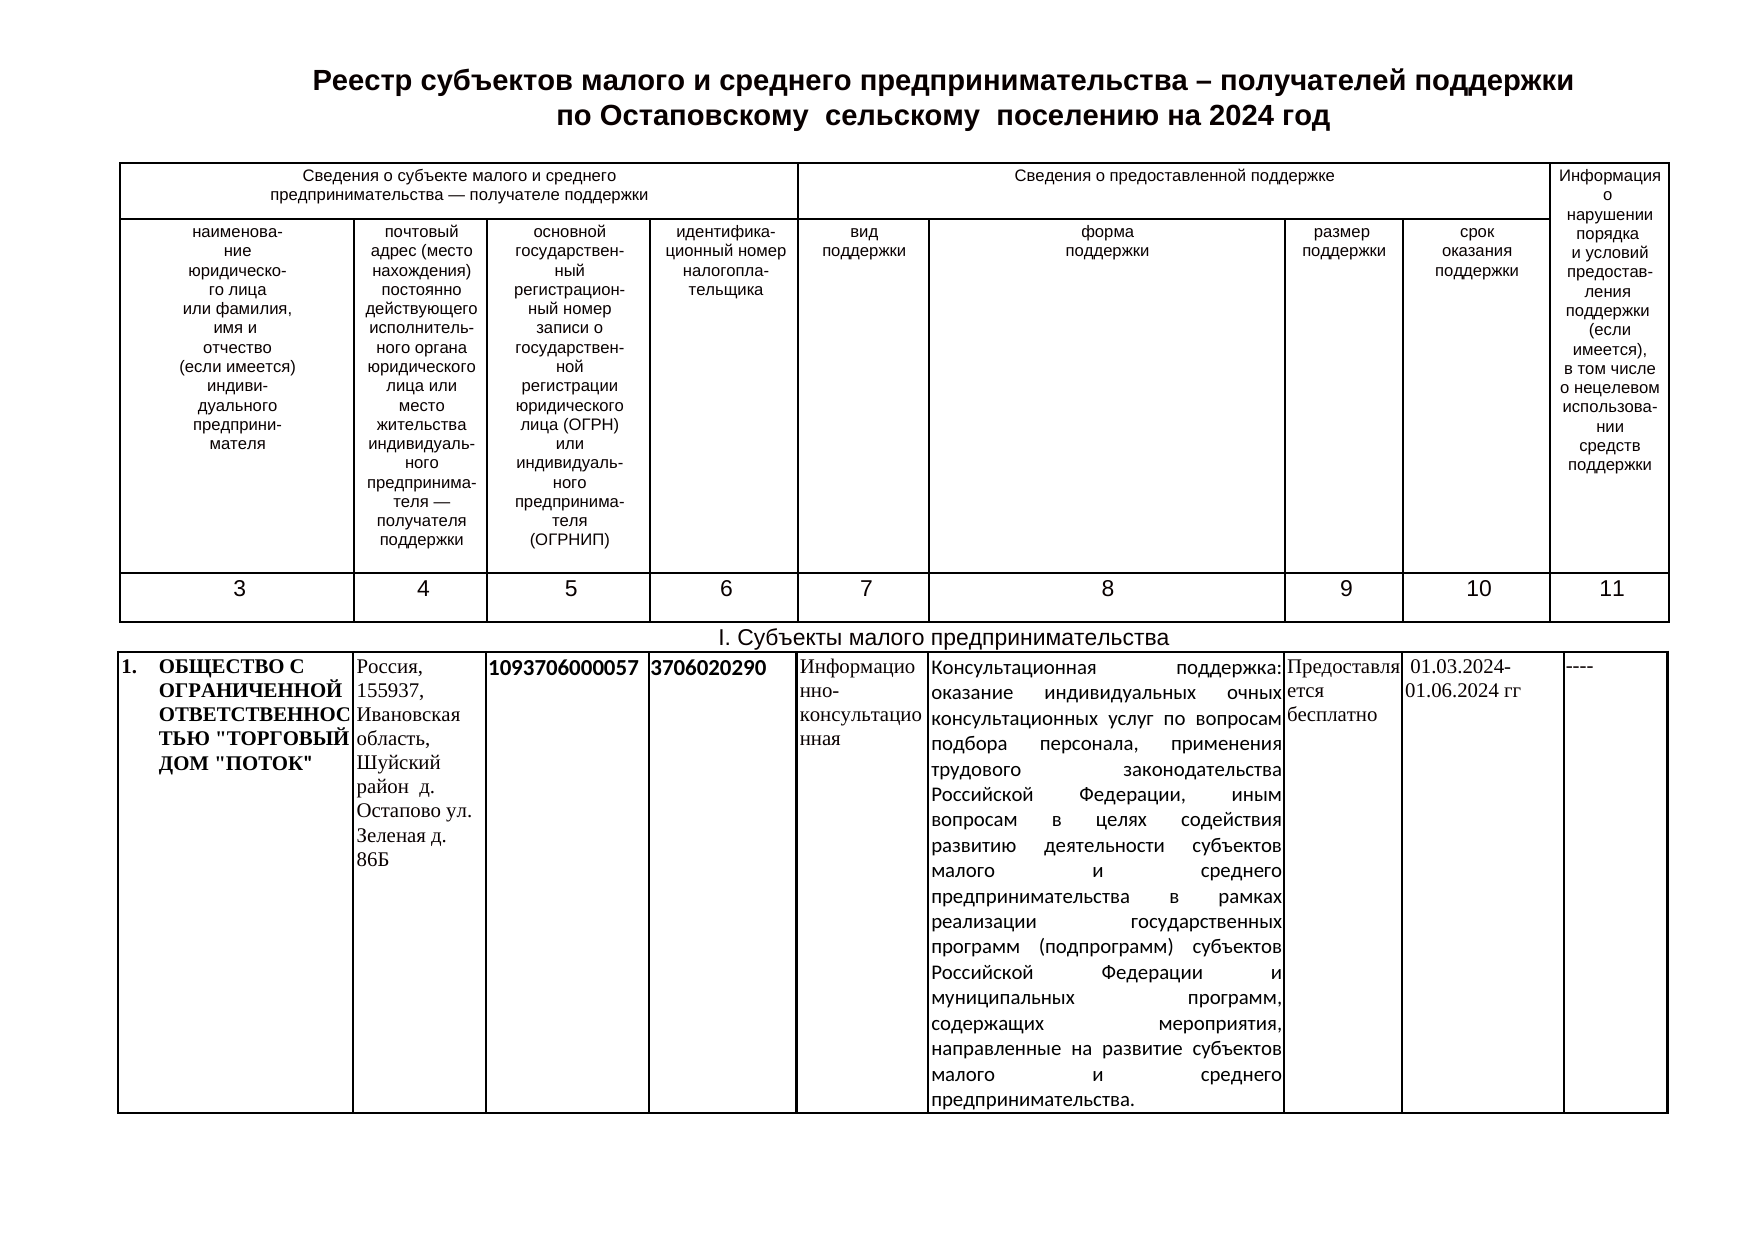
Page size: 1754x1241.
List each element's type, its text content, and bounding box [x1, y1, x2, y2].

table_cell 8 [930, 574, 1284, 621]
table_header Реестр субъектов малого и среднего предпринимательства – получателей поддержки по Остаповскому сельскому поселению на 2024 год [120, 62, 1754, 162]
table_header Информационно-консультационная [798, 653, 927, 1112]
table_header ОБЩЕСТВО С ОГРАНИЧЕННОЙ ОТВЕТСТВЕННОСТЬЮ "ТОРГОВЫЙ ДОМ "ПОТОК" [119, 653, 352, 1112]
table_cell основной государствен- ный регистрацион- ный номер записи о государствен- ной регистрации юридического лица (ОГРН) или индивидуаль- ного предпринима- теля (ОГРНИП) [488, 220, 649, 572]
table_header Россия, 155937, Ивановская область, Шуйский район д. Остапово ул. Зеленая д. 86Б [354, 653, 485, 1112]
table_cell 7 [799, 574, 928, 621]
table_cell 9 [1286, 574, 1402, 621]
table_cell 5 [488, 574, 649, 621]
table_cell форма поддержки [930, 220, 1284, 572]
table_header ---- [1565, 653, 1666, 1112]
table_cell срок оказания поддержки [1404, 220, 1549, 572]
table_cell 3 [121, 574, 353, 621]
table_cell I. Субъекты малого предпринимательства [120, 621, 1754, 651]
table_cell 4 [355, 574, 486, 621]
table_cell идентифика- ционный номер налогопла- тельщика [651, 220, 797, 572]
table_header 3706020290 [650, 653, 795, 1112]
table_cell наименова- ние юридическо- го лица или фамилия, имя и отчество (если имеется) индиви- дуального предприни- мателя [121, 220, 353, 572]
table_header 1093706000057 [487, 653, 648, 1112]
table_cell 6 [651, 574, 797, 621]
table_cell размер поддержки [1286, 220, 1402, 572]
table_header Консультационная поддержка: оказание индивидуальных очных консультационных услуг по вопросам подбора персонала, применения трудового законодательства Российской Федерации, иным вопросам в целях содействия развитию деятельности субъектов малого и среднего предпринимательства в рамках реализации государственных программ (подпрограмм) субъектов Российской Федерации и муниципальных программ, содержащих мероприятия, направленные на развитие субъектов малого и среднего предпринимательства. [929, 653, 1283, 1112]
table_cell 10 [1404, 574, 1549, 621]
table_header 01.03.2024-01.06.2024 гг [1403, 653, 1563, 1112]
table_cell Информация о нарушении порядка и условий предостав- ления поддержки (если имеется), в том числе о нецелевом использова- нии средств поддержки [1551, 164, 1668, 572]
table_cell вид поддержки [799, 220, 928, 572]
table_cell Сведения о субъекте малого и среднего предпринимательства — получателе поддержки [121, 164, 797, 218]
table_cell почтовый адрес (место нахождения) постоянно действующего исполнитель- ного органа юридического лица или место жительства индивидуаль- ного предпринима- теля — получателя поддержки [355, 220, 486, 572]
table_cell Сведения о предоставленной поддержке [799, 164, 1549, 218]
table_header Предоставляется бесплатно [1285, 653, 1401, 1112]
table_cell 11 [1551, 574, 1668, 621]
